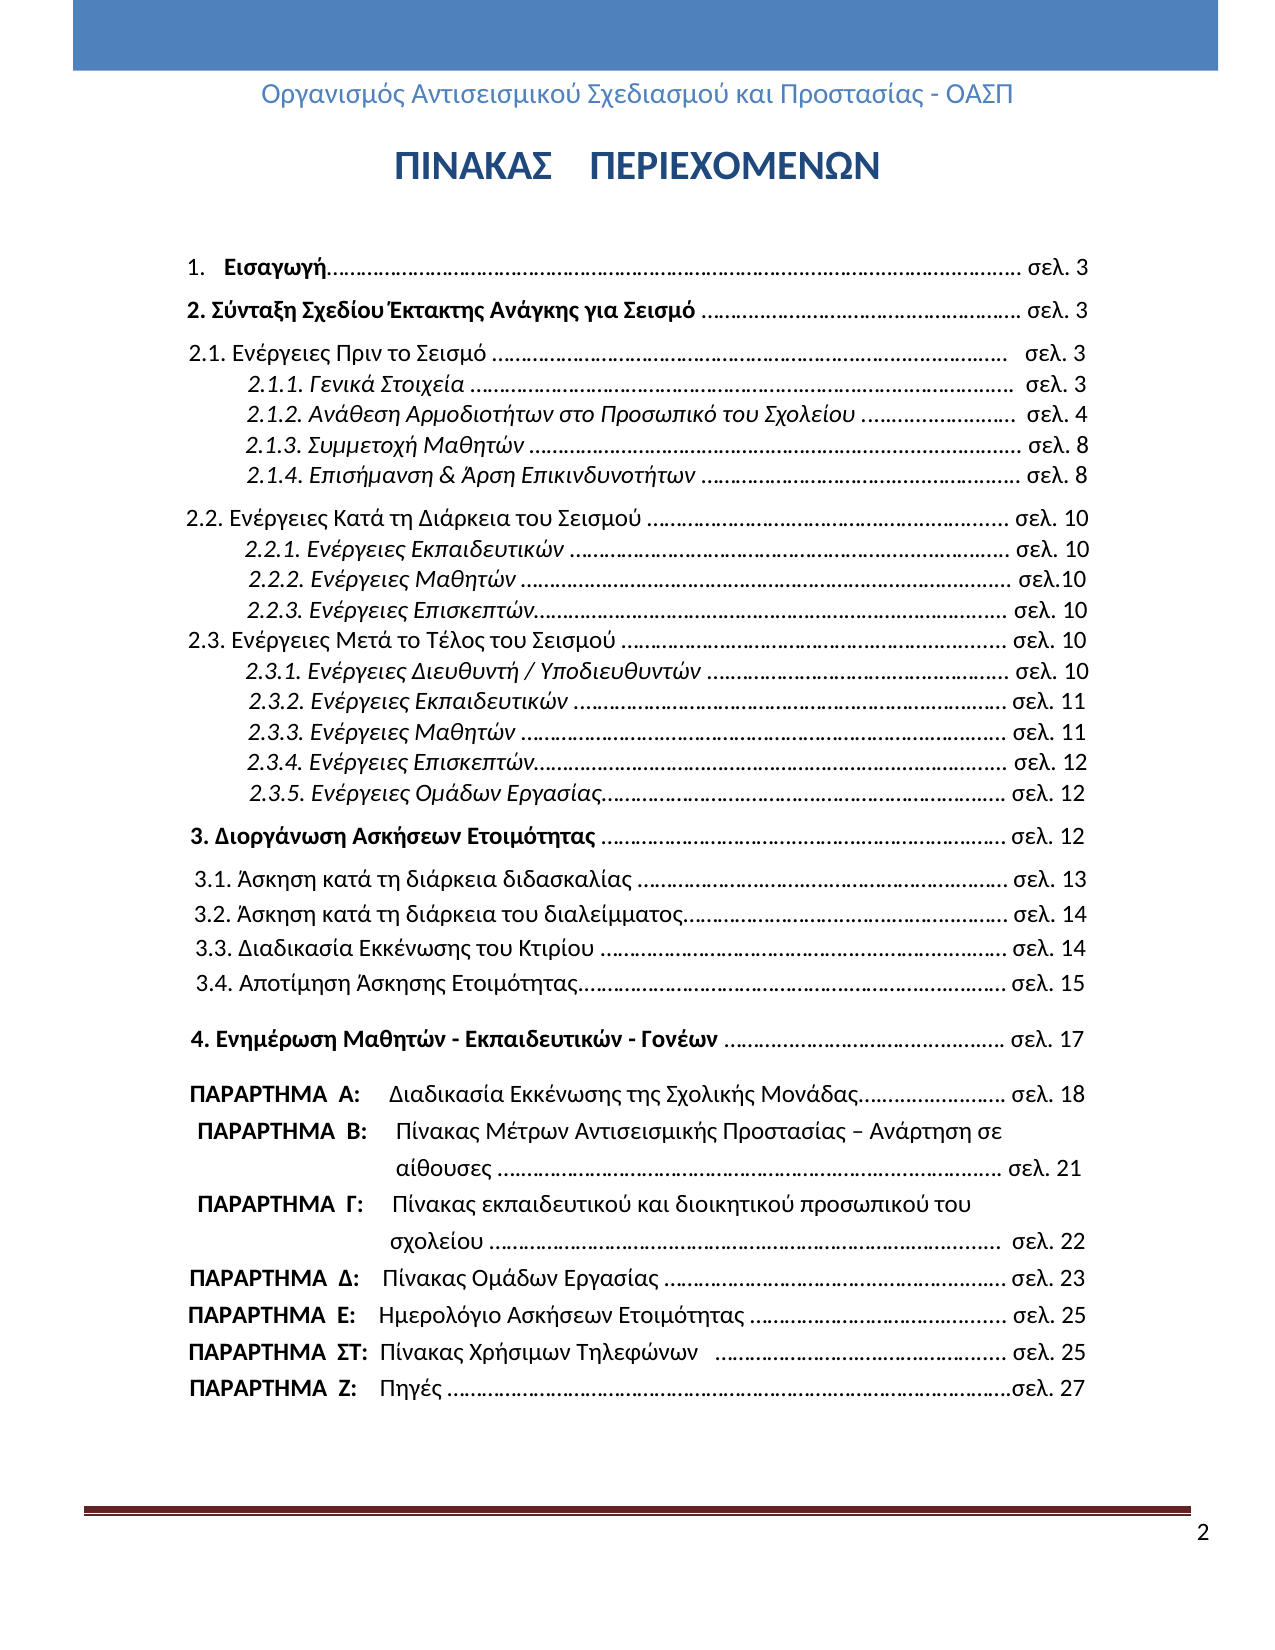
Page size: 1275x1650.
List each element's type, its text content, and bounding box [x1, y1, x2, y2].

text 2.1.4. Επισήμανση & Άρση Επικινδυνοτήτων …………………………….…..………..….. σελ. 8 [143, 459, 1191, 490]
text 3.1. Άσκηση κατά τη διάρκεια διδασκαλίας ………………….…….….………………….……… σελ. 13 [84, 863, 1197, 894]
text 3.4. Αποτίμηση Άσκησης Ετοιμότητας.……………………………………….………….….….…… σελ. 15 [84, 967, 1197, 998]
text 2.2. Ενέργειες Κατά τη Διάρκεια του Σεισμού …………………….…………….……..……....... σελ. 10 [84, 502, 1191, 533]
text 2.1.1. Γενικά Στοιχεία ………………………………………………….……….……..…………..…. σελ. 3 [143, 368, 1191, 398]
text 2.2.2. Ενέργειες Μαθητών ………………………………………………………….……….…..… σελ.10 [143, 563, 1191, 594]
text ΠΑΡΑΡΤΗΜΑ Α: Διαδικασία Εκκένωσης της Σχολικής Μονάδας….…..….…..……. σελ. 18 [84, 1078, 1191, 1109]
text αίθουσες ….……………………………………………….…….…...………..…. σελ. 21 [84, 1152, 1191, 1182]
text 2.3.5. Ενέργειες Ομάδων Εργασίας…………………….………….……………………….…. σελ. 12 [143, 777, 1191, 808]
text 4. Ενημέρωση Μαθητών - Εκπαιδευτικών - Γονέων ………...…………………..…..….…. σελ. 17 [84, 1023, 1191, 1053]
text ΠΑΡΑΡΤΗΜΑ Γ: Πίνακας εκπαιδευτικού και διοικητικού προσωπικού του [84, 1188, 1191, 1219]
text ΠΑΡΑΡΤΗΜΑ ΣΤ: Πίνακας Χρήσιμων Τηλεφώνων …………………….….…….………..... σελ. 25 [84, 1336, 1191, 1366]
text ΠΑΡΑΡΤΗΜΑ Δ: Πίνακας Ομάδων Εργασίας ………………………………..…………..….… σελ. 23 [84, 1262, 1191, 1293]
text 2.1.2. Ανάθεση Αρμοδιοτήτων στο Προσωπικό του Σχολείου .….…....……..…… σελ. 4 [143, 398, 1191, 429]
text 2.3.3. Ενέργειες Μαθητών …………………….……………………………………….…….…... σελ. 11 [143, 716, 1191, 747]
text 2.2.3. Ενέργειες Επισκεπτών……………………………………………………….…………...… σελ. 10 [143, 594, 1191, 624]
text 2.3.1. Ενέργειες Διευθυντή / Υποδιευθυντών ….……………………….……..………... σελ. 10 [143, 655, 1191, 686]
text 3.3. Διαδικασία Εκκένωσης του Κτιρίου ……………………………………..…..………..….…… σελ. 14 [84, 932, 1197, 963]
text 2.3. Ενέργειες Μετά το Τέλος του Σεισμού ……………….…………………….………..…........ σελ. 10 [84, 624, 1191, 655]
text 2.1. Ενέργειες Πριν το Σεισμό ……………………………………………………….……..…..…….….. σελ. 3 [84, 337, 1191, 368]
text ΠΑΡΑΡΤΗΜΑ Β: Πίνακας Μέτρων Αντισεισμικής Προστασίας – Ανάρτηση σε [84, 1115, 1191, 1146]
text 2.2.1. Ενέργειες Εκπαιδευτικών ……………………………………………….…..….…….….. σελ. 10 [143, 533, 1191, 563]
text σχολείου …………………………..…………….…………………….……......… σελ. 22 [84, 1225, 1191, 1256]
text ΠΑΡΑΡΤΗΜΑ Ζ: Πηγές ………………………………………………………….………………………….σελ. 27 [84, 1372, 1191, 1403]
text 2.3.2. Ενέργειες Εκπαιδευτικών .…………………………………………………….…….…… σελ. 11 [143, 686, 1191, 716]
text 2. Σύνταξη Σχεδίου Έκτακτης Ανάγκης για Σεισμό ………..…….…….………..………………. σελ. 3 [84, 294, 1191, 325]
text 3.2. Άσκηση κατά τη διάρκεια του διαλείμματος………………………..…….………..……… σελ. 14 [84, 898, 1197, 928]
text 3. Διοργάνωση Ασκήσεων Ετοιμότητας ……………………………..……….……………….…… σελ. 12 [84, 820, 1191, 851]
text ΠΑΡΑΡΤΗΜΑ Ε: Ημερολόγιο Ασκήσεων Ετοιμότητας …………………………….…....... σελ. 25 [84, 1299, 1191, 1329]
text 2.3.4. Ενέργειες Επισκεπτών……………………………………………………….…………...… σελ. 12 [143, 747, 1191, 777]
text ΠΙΝΑΚΑΣ ΠΕΡΙΕΧΟΜΕΝΩΝ [84, 139, 1191, 190]
list Εισαγωγή………………………………………………………………………..….………..………..……….. σελ. 3 [84, 251, 1191, 282]
text 2.1.3. Συμμετοχή Μαθητών ……………………………………………………..…..…..……….… σελ. 8 [143, 429, 1191, 459]
